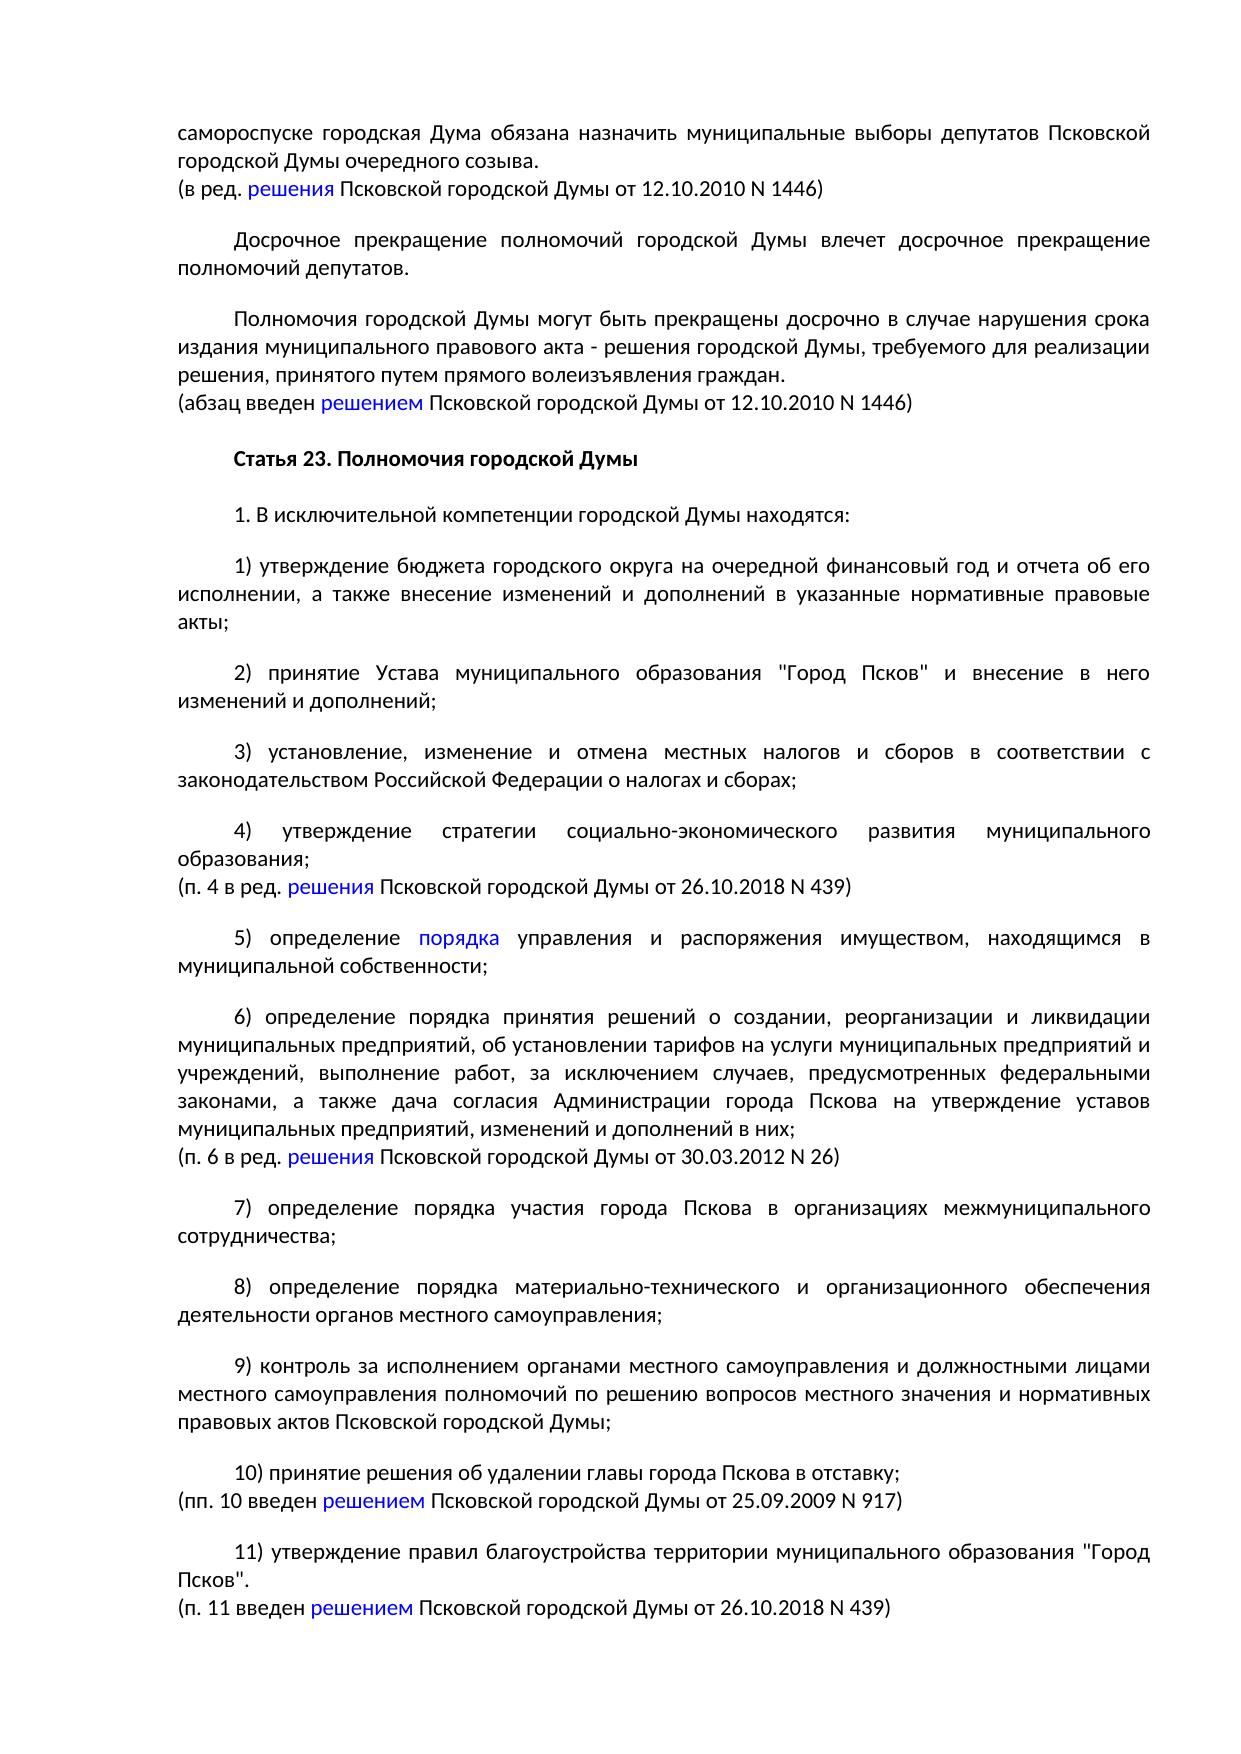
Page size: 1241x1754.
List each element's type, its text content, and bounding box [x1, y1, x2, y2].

text 6) определение порядка принятия решений о создании, реорганизации и ликвидации муниципальных предприятий, об установлении тарифов на услуги муниципальных предприятий и учреждений, выполнение работ, за исключением случаев, предусмотренных федеральными законами, а также дача согласия Администрации города Пскова на утверждение уставов муниципальных предприятий, изменений и дополнений в них; [177, 1002, 1152, 1142]
text (п. 4 в ред. решения Псковской городской Думы от 26.10.2018 N 439) [177, 872, 1152, 900]
text 9) контроль за исполнением органами местного самоуправления и должностными лицами местного самоуправления полномочий по решению вопросов местного значения и нормативных правовых актов Псковской городской Думы; [177, 1351, 1152, 1435]
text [177, 118, 1152, 174]
text (п. 6 в ред. решения Псковской городской Думы от 30.03.2012 N 26) [177, 1142, 1152, 1170]
text 7) определение порядка участия города Пскова в организациях межмуниципального сотрудничества; [177, 1193, 1152, 1249]
text (в ред. решения Псковской городской Думы от 12.10.2010 N 1446) [177, 174, 1152, 202]
text 1. В исключительной компетенции городской Думы находятся: [177, 500, 1152, 528]
title Статья 23. Полномочия городской Думы [177, 444, 1152, 472]
text (п. 11 введен решением Псковской городской Думы от 26.10.2018 N 439) [177, 1593, 1152, 1621]
text 4) утверждение стратегии социально-экономического развития муниципального образования; [177, 816, 1152, 872]
text 1) утверждение бюджета городского округа на очередной финансовый год и отчета об его исполнении, а также внесение изменений и дополнений в указанные нормативные правовые акты; [177, 551, 1152, 635]
text 11) утверждение правил благоустройства территории муниципального образования "Город Псков". [177, 1537, 1152, 1593]
text Полномочия городской Думы могут быть прекращены досрочно в случае нарушения срока издания муниципального правового акта - решения городской Думы, требуемого для реализации решения, принятого путем прямого волеизъявления граждан. [177, 304, 1152, 388]
text 2) принятие Устава муниципального образования "Город Псков" и внесение в него изменений и дополнений; [177, 658, 1152, 714]
text 8) определение порядка материально-технического и организационного обеспечения деятельности органов местного самоуправления; [177, 1272, 1152, 1328]
text 3) установление, изменение и отмена местных налогов и сборов в соответствии с законодательством Российской Федерации о налогах и сборах; [177, 737, 1152, 793]
text 5) определение порядка управления и распоряжения имуществом, находящимся в муниципальной собственности; [177, 923, 1152, 979]
text Досрочное прекращение полномочий городской Думы влечет досрочное прекращение полномочий депутатов. [177, 225, 1152, 281]
text (абзац введен решением Псковской городской Думы от 12.10.2010 N 1446) [177, 388, 1152, 416]
text 10) принятие решения об удалении главы города Пскова в отставку; [177, 1458, 1152, 1486]
text (пп. 10 введен решением Псковской городской Думы от 25.09.2009 N 917) [177, 1486, 1152, 1514]
